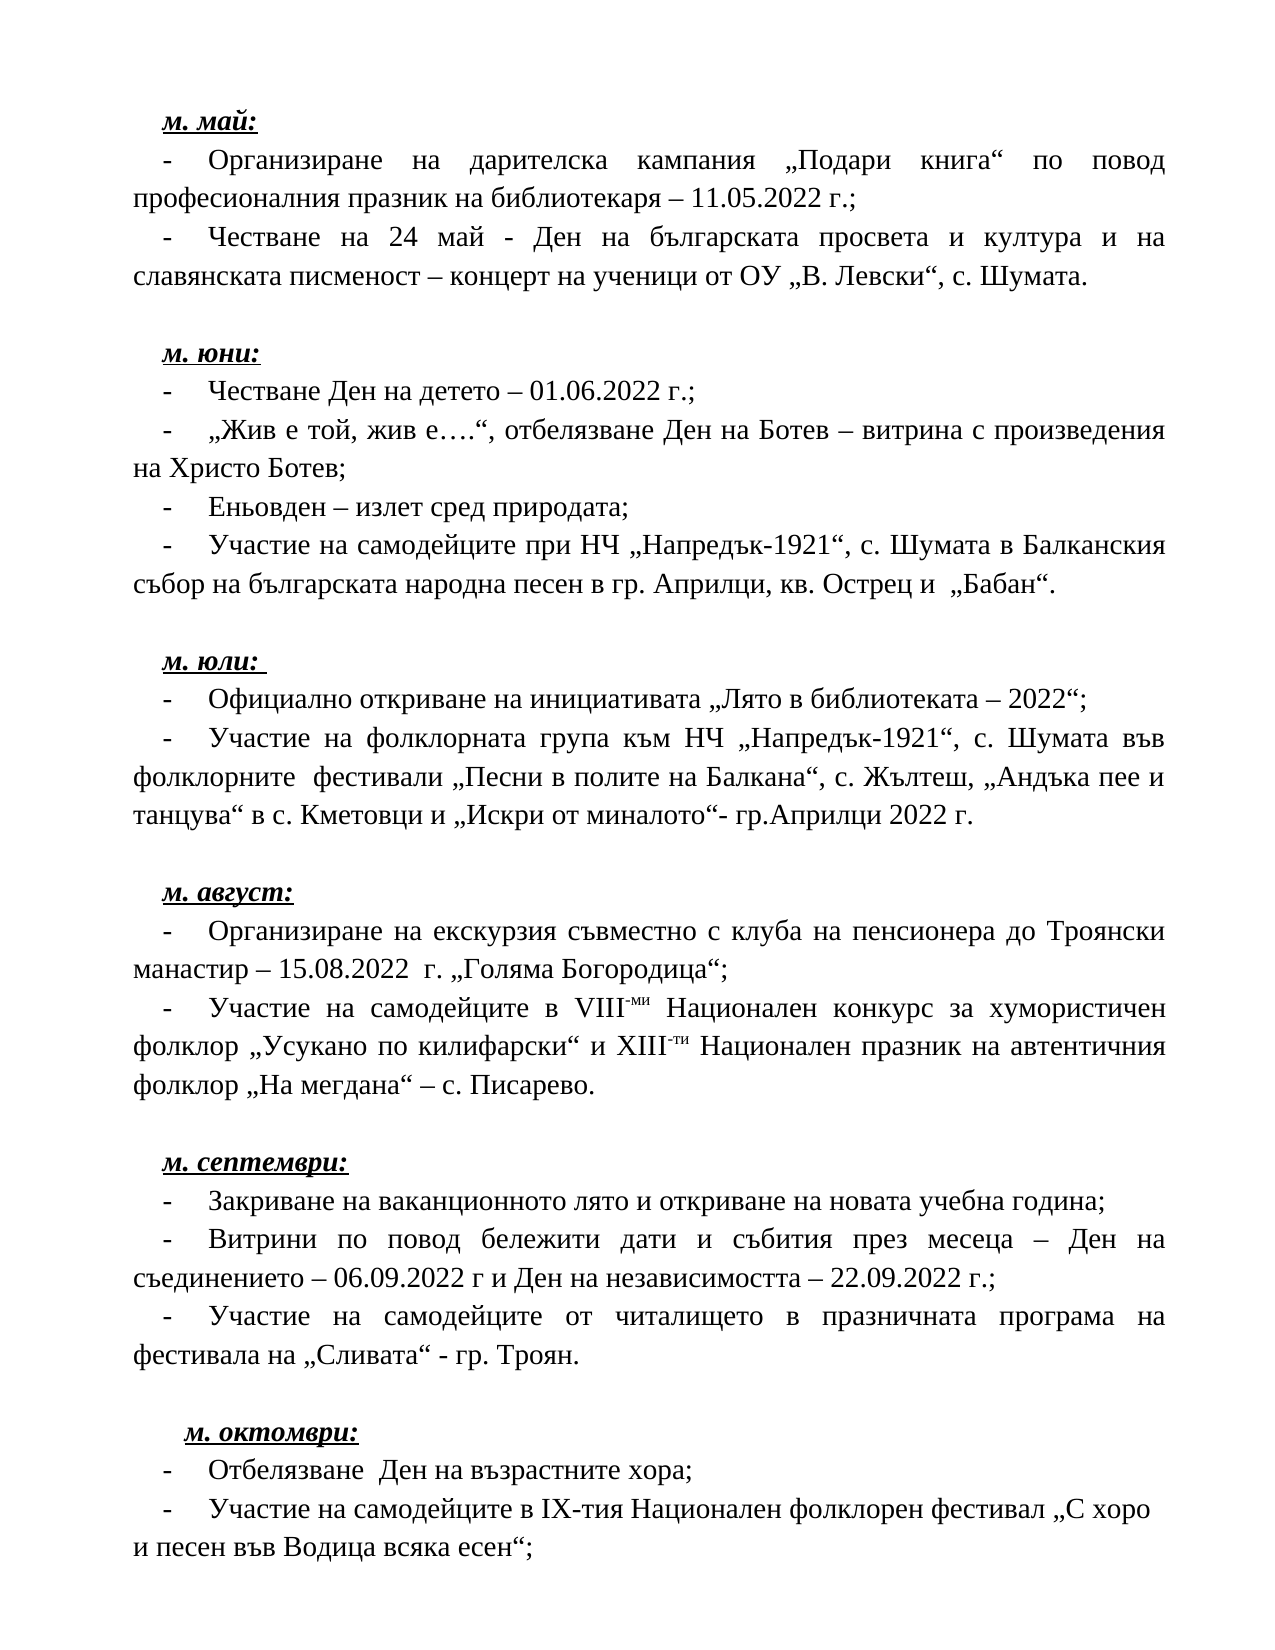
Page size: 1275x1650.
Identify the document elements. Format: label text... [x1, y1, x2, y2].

text м. август: [133, 874, 1167, 908]
text м. септември: [133, 1144, 1167, 1178]
text м. май: [133, 103, 1167, 137]
list Организиране на дарителска кампания „Подари книга“ по повод професионалния празник на библиотекаря – 11.05.2022 г.; [133, 142, 1167, 214]
list Участие на самодейците в VIII-ми Национален конкурс за хумористичен фолклор „Усукано по килифарски“ и XIII-ти Национален празник на автентичния фолклор „На мегдана“ – с. Писарево. [133, 990, 1167, 1101]
text м. октомври: [133, 1414, 1167, 1447]
text м. юли: [133, 643, 1167, 677]
list Участие на фолклорната група към НЧ „Напредък-1921“, с. Шумата във фолклорните фестивали „Песни в полите на Балкана“, с. Жълтеш, „Андъка пее и танцува“ в с. Кметовци и „Искри от миналото“- гр.Априлци 2022 г. [133, 720, 1167, 831]
list Еньовден – излет сред природата; [133, 489, 1167, 522]
list Витрини по повод бележити дати и събития през месеца – Ден на съединението – 06.09.2022 г и Ден на независимостта – 22.09.2022 г.; [133, 1221, 1167, 1293]
text м. юни: [133, 335, 1167, 368]
list Официално откриване на инициативата „Лято в библиотеката – 2022“; [133, 682, 1167, 715]
list Участие на самодейците от читалището в празничната програма на фестивала на „Сливата“ - гр. Троян. [133, 1298, 1167, 1370]
list Закриване на ваканционното лято и откриване на новата учебна година; [133, 1183, 1167, 1216]
list Участие на самодейците при НЧ „Напредък-1921“, с. Шумата в Балканския събор на българската народна песен в гр. Априлци, кв. Острец и „Бабан“. [133, 527, 1167, 599]
list Честване на 24 май - Ден на българската просвета и култура и на славянската писменост – концерт на ученици от ОУ „В. Левски“, с. Шумата. [133, 219, 1167, 291]
list Честване Ден на детето – 01.06.2022 г.; [133, 373, 1167, 407]
list „Жив е той, жив е….“, отбелязване Ден на Ботев – витрина с произведения на Христо Ботев; [133, 412, 1167, 484]
list Организиране на екскурзия съвместно с клуба на пенсионера до Троянски манастир – 15.08.2022 г. „Голяма Богородица“; [133, 913, 1167, 985]
list Участие на самодейците в IX-тия Национален фолклорен фестивал „С хоро и песен във Водица всяка есен“; [133, 1491, 1167, 1563]
list Отбелязване Ден на възрастните хора; [133, 1452, 1167, 1486]
